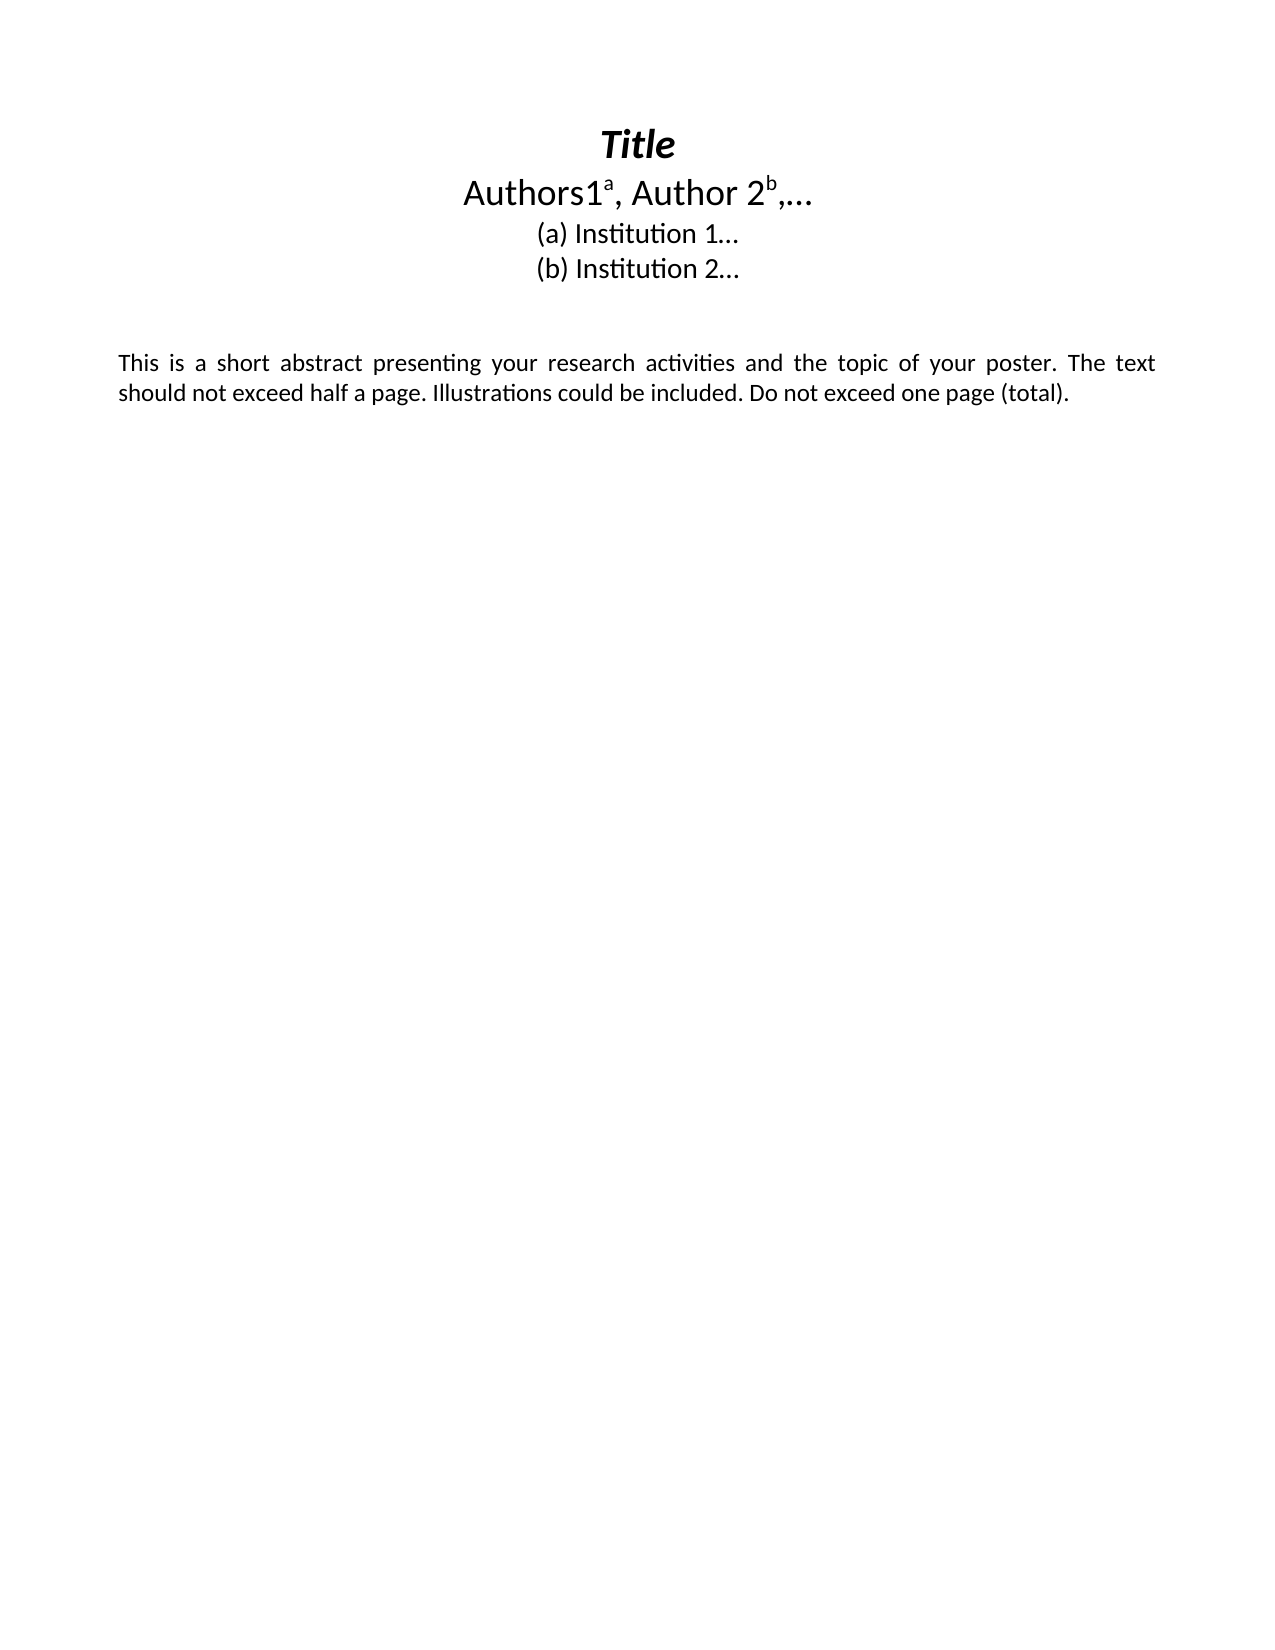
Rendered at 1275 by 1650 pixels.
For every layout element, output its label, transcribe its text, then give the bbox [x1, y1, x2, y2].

text Authors1a, Author 2b,… [118, 169, 1157, 215]
text Title [118, 118, 1157, 169]
text (a) Institution 1… [118, 215, 1157, 250]
text This is a short abstract presenting your research activities and the topic of your poster. The text should not exceed half a page. Illustrations could be included. Do not exceed one page (total). [118, 347, 1157, 408]
text (b) Institution 2… [118, 250, 1157, 286]
